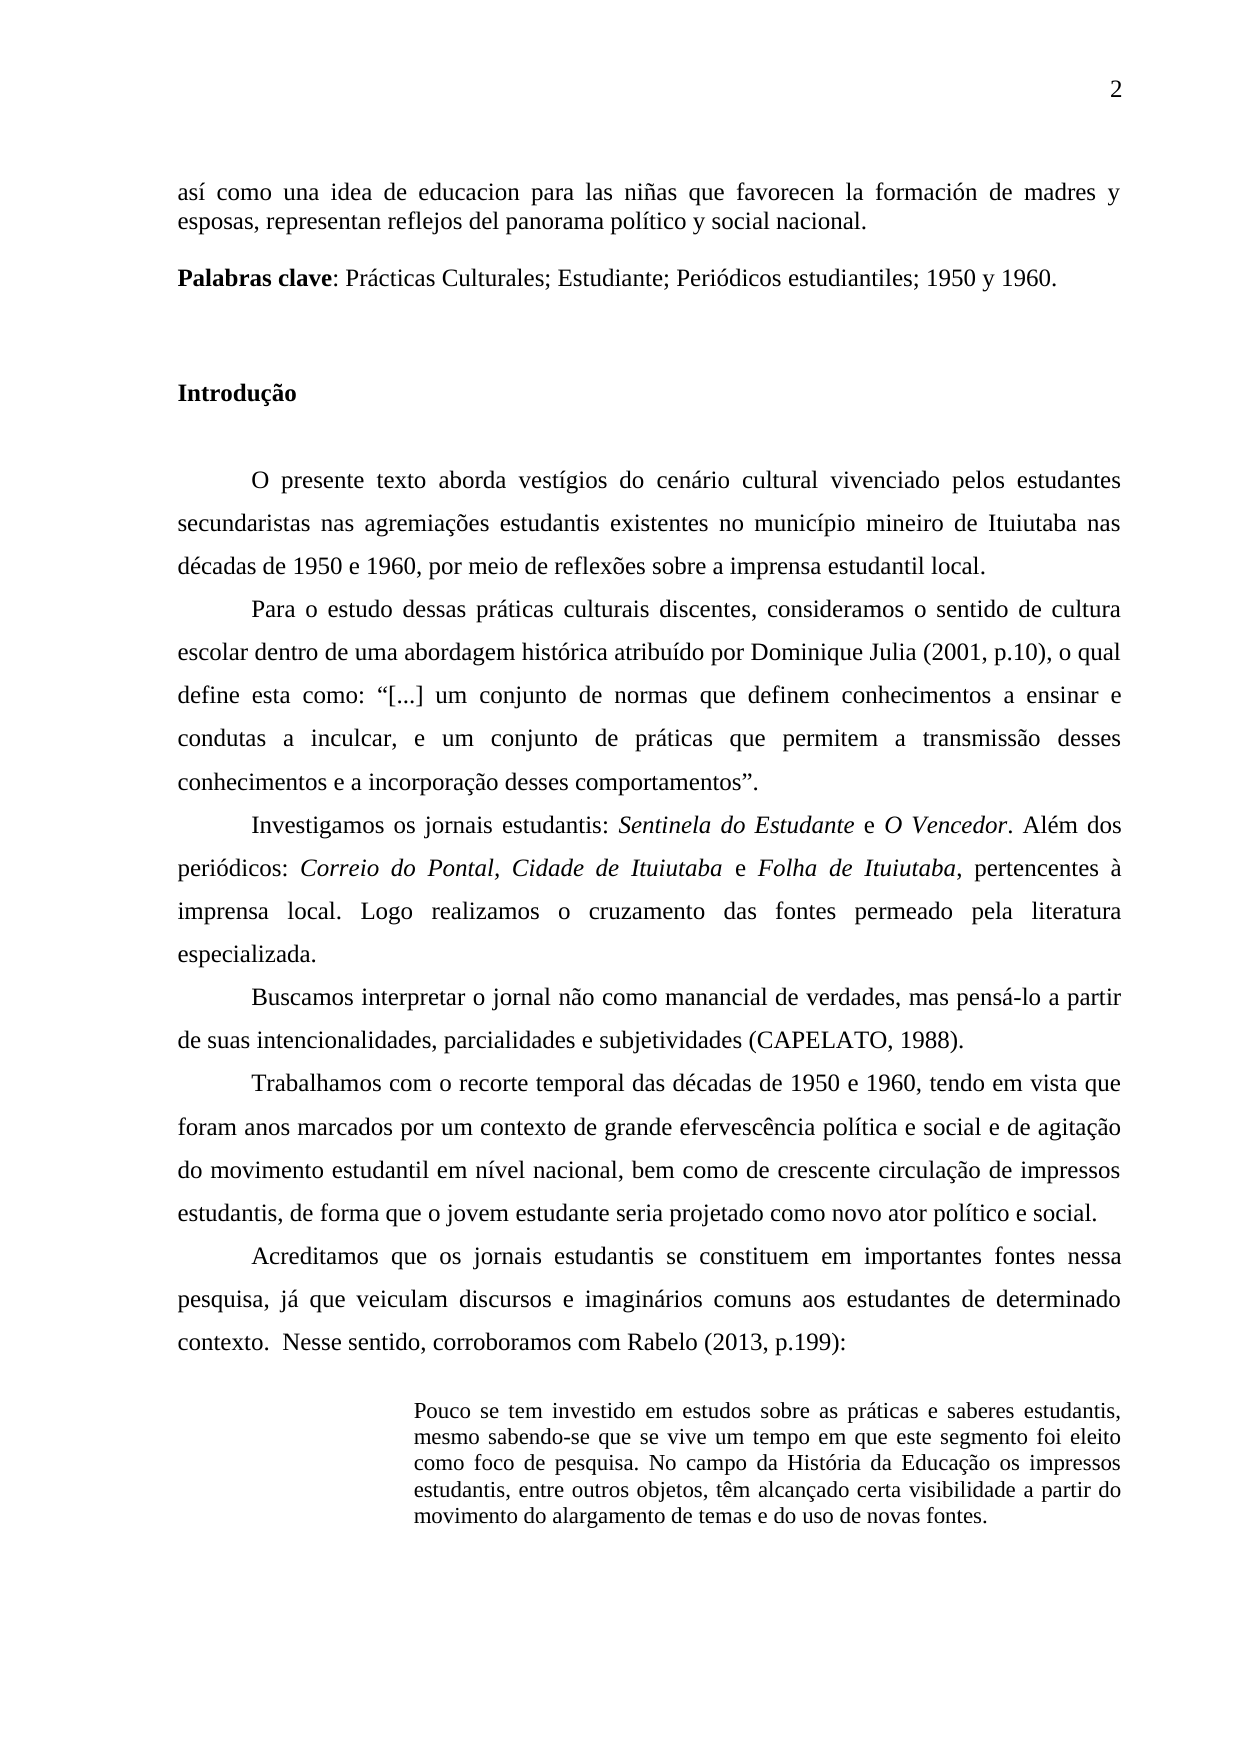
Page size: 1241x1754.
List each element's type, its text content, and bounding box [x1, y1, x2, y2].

text Para o estudo dessas práticas culturais discentes, consideramos o sentido de cultura escolar dentro de uma abordagem histórica atribuído por Dominique Julia (2001, p.10), o qual define esta como: “[...] um conjunto de normas que definem conhecimentos a ensinar e condutas a inculcar, e um conjunto de práticas que permitem a transmissão desses conhecimentos e a incorporação desses comportamentos”. [177, 594, 1122, 795]
text Introdução [177, 378, 1122, 407]
text Buscamos interpretar o jornal não como manancial de verdades, mas pensá-lo a partir de suas intencionalidades, parcialidades e subjetividades (CAPELATO, 1988). [177, 982, 1122, 1054]
text Pouco se tem investido em estudos sobre as práticas e saberes estudantis, mesmo sabendo-se que se vive um tempo em que este segmento foi eleito como foco de pesquisa. No campo da História da Educação os impressos estudantis, entre outros objetos, têm alcançado certa visibilidade a partir do movimento do alargamento de temas e do uso de novas fontes. [413, 1397, 1122, 1528]
text Palabras clave: Prácticas Culturales; Estudiante; Periódicos estudiantiles; 1950 y 1960. [177, 263, 1122, 292]
text Investigamos os jornais estudantis: Sentinela do Estudante e O Vencedor. Além dos periódicos: Correio do Pontal, Cidade de Ituiutaba e Folha de Ituiutaba, pertencentes à imprensa local. Logo realizamos o cruzamento das fontes permeado pela literatura especializada. [177, 810, 1122, 968]
text Acreditamos que os jornais estudantis se constituem em importantes fontes nessa pesquisa, já que veiculam discursos e imaginários comuns aos estudantes de determinado contexto. Nesse sentido, corroboramos com Rabelo (2013, p.199): [177, 1241, 1122, 1356]
text O presente texto aborda vestígios do cenário cultural vivenciado pelos estudantes secundaristas nas agremiações estudantis existentes no município mineiro de Ituiutaba nas décadas de 1950 e 1960, por meio de reflexões sobre a imprensa estudantil local. [177, 465, 1122, 580]
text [177, 177, 1122, 235]
text Trabalhamos com o recorte temporal das décadas de 1950 e 1960, tendo em vista que foram anos marcados por um contexto de grande efervescência política e social e de agitação do movimento estudantil em nível nacional, bem como de crescente circulação de impressos estudantis, de forma que o jovem estudante seria projetado como novo ator político e social. [177, 1068, 1122, 1227]
